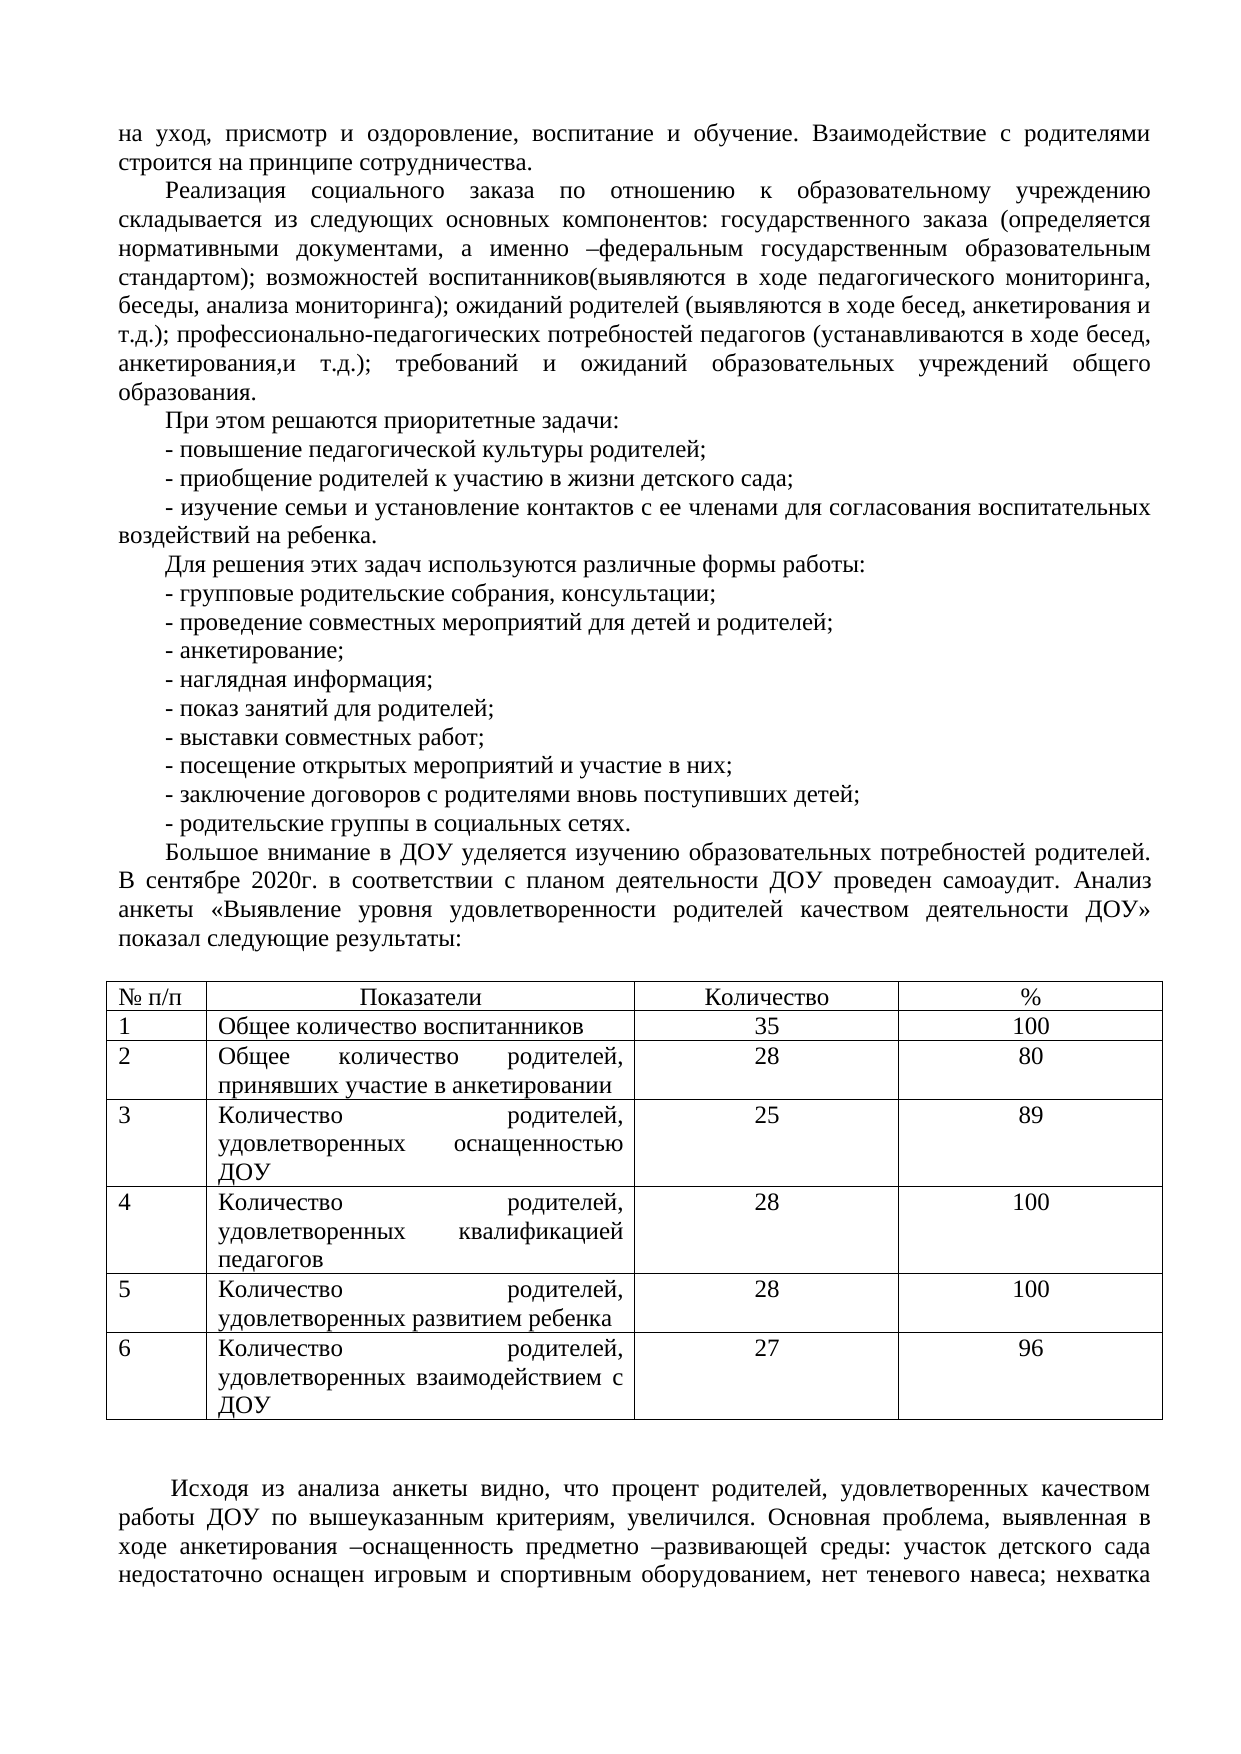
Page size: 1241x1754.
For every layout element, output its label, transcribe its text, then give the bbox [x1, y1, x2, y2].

text - групповые родительские собрания, консультации; [118, 578, 1152, 607]
text Реализация социального заказа по отношению к образовательному учреждению складывается из следующих основных компонентов: государственного заказа (определяется нормативными документами, а именно –федеральным государственным образовательным стандартом); возможностей воспитанников(выявляются в ходе педагогического мониторинга, беседы, анализа мониторинга); ожиданий родителей (выявляются в ходе бесед, анкетирования и т.д.); профессионально-педагогических потребностей педагогов (устанавливаются в ходе бесед, анкетирования,и т.д.); требований и ожиданий образовательных учреждений общего образования. [118, 176, 1152, 406]
text - анкетирование; [118, 636, 1152, 664]
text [118, 1473, 1152, 1588]
table_cell 35 [635, 1011, 898, 1040]
table_cell 1 [107, 1011, 206, 1040]
table_cell Количество родителей, удовлетворенных взаимодействием с ДОУ [207, 1333, 634, 1419]
table_cell Количество родителей, удовлетворенных оснащенностью ДОУ [207, 1100, 634, 1186]
text При этом решаются приоритетные задачи: [118, 406, 1152, 434]
table_header Показатели [207, 982, 634, 1010]
text - повышение педагогической культуры родителей; [118, 434, 1152, 463]
table_cell 3 [107, 1100, 206, 1186]
table_cell 4 [107, 1187, 206, 1273]
text - заключение договоров с родителями вновь поступивших детей; [118, 779, 1152, 808]
table_cell Количество родителей, удовлетворенных квалификацией педагогов [207, 1187, 634, 1273]
table_cell Общее количество воспитанников [207, 1011, 634, 1040]
text - приобщение родителей к участию в жизни детского сада; [118, 463, 1152, 492]
table_cell 27 [635, 1333, 898, 1419]
table_cell 5 [107, 1274, 206, 1332]
table_cell 89 [899, 1100, 1162, 1186]
table_cell 96 [899, 1333, 1162, 1419]
table_header Количество [635, 982, 898, 1010]
table_cell 2 [107, 1041, 206, 1099]
text - изучение семьи и установление контактов с ее членами для согласования воспитательных воздействий на ребенка. [118, 492, 1152, 549]
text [118, 118, 1152, 176]
text Большое внимание в ДОУ уделяется изучению образовательных потребностей родителей. В сентябре 2020г. в соответствии с планом деятельности ДОУ проведен самоаудит. Анализ анкеты «Выявление уровня удовлетворенности родителей качеством деятельности ДОУ» показал следующие результаты: [118, 837, 1152, 952]
table_header % [899, 982, 1162, 1010]
table_cell 28 [635, 1274, 898, 1332]
text - показ занятий для родителей; [118, 693, 1152, 722]
text - наглядная информация; [118, 664, 1152, 693]
table_cell 100 [899, 1011, 1162, 1040]
text - посещение открытых мероприятий и участие в них; [118, 751, 1152, 779]
table_cell 6 [107, 1333, 206, 1419]
text Для решения этих задач используются различные формы работы: [118, 549, 1152, 578]
text - проведение совместных мероприятий для детей и родителей; [118, 607, 1152, 636]
table_header № п/п [107, 982, 206, 1010]
text - выставки совместных работ; [118, 722, 1152, 751]
table_cell 80 [899, 1041, 1162, 1099]
text - родительские группы в социальных сетях. [118, 808, 1152, 837]
table_cell 100 [899, 1274, 1162, 1332]
table_cell 25 [635, 1100, 898, 1186]
table_cell Общее количество родителей, принявших участие в анкетировании [207, 1041, 634, 1099]
table_cell 28 [635, 1041, 898, 1099]
table_cell 28 [635, 1187, 898, 1273]
table_cell 100 [899, 1187, 1162, 1273]
table_cell Количество родителей, удовлетворенных развитием ребенка [207, 1274, 634, 1332]
